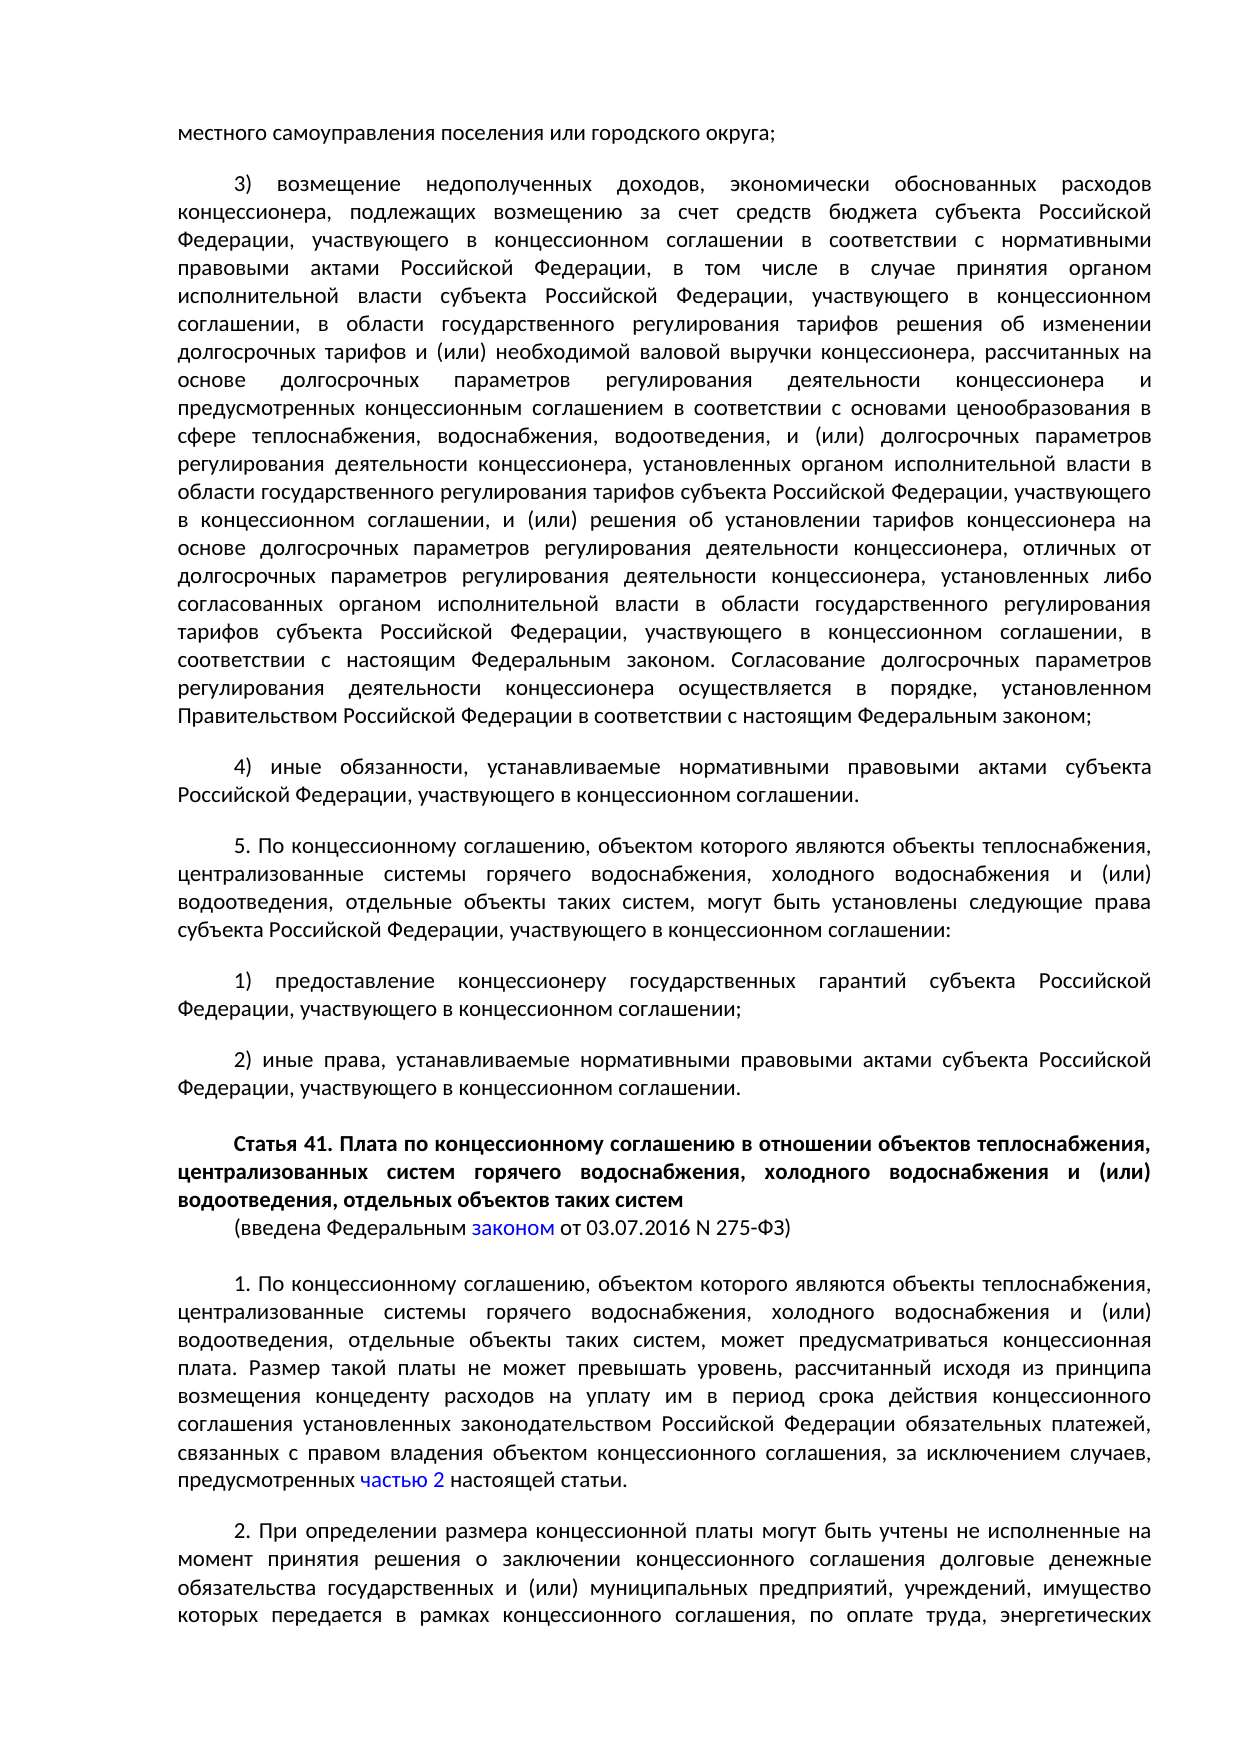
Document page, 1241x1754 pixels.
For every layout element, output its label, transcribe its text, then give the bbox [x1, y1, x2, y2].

text 1) предоставление концессионеру государственных гарантий субъекта Российской Федерации, участвующего в концессионном соглашении; [177, 966, 1152, 1022]
text 3) возмещение недополученных доходов, экономически обоснованных расходов концессионера, подлежащих возмещению за счет средств бюджета субъекта Российской Федерации, участвующего в концессионном соглашении в соответствии с нормативными правовыми актами Российской Федерации, в том числе в случае принятия органом исполнительной власти субъекта Российской Федерации, участвующего в концессионном соглашении, в области государственного регулирования тарифов решения об изменении долгосрочных тарифов и (или) необходимой валовой выручки концессионера, рассчитанных на основе долгосрочных параметров регулирования деятельности концессионера и предусмотренных концессионным соглашением в соответствии с основами ценообразования в сфере теплоснабжения, водоснабжения, водоотведения, и (или) долгосрочных параметров регулирования деятельности концессионера, установленных органом исполнительной власти в области государственного регулирования тарифов субъекта Российской Федерации, участвующего в концессионном соглашении, и (или) решения об установлении тарифов концессионера на основе долгосрочных параметров регулирования деятельности концессионера, отличных от долгосрочных параметров регулирования деятельности концессионера, установленных либо согласованных органом исполнительной власти в области государственного регулирования тарифов субъекта Российской Федерации, участвующего в концессионном соглашении, в соответствии с настоящим Федеральным законом. Согласование долгосрочных параметров регулирования деятельности концессионера осуществляется в порядке, установленном Правительством Российской Федерации в соответствии с настоящим Федеральным законом; [177, 169, 1152, 729]
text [177, 118, 1152, 146]
text 4) иные обязанности, устанавливаемые нормативными правовыми актами субъекта Российской Федерации, участвующего в концессионном соглашении. [177, 752, 1152, 808]
text 5. По концессионному соглашению, объектом которого являются объекты теплоснабжения, централизованные системы горячего водоснабжения, холодного водоснабжения и (или) водоотведения, отдельные объекты таких систем, могут быть установлены следующие права субъекта Российской Федерации, участвующего в концессионном соглашении: [177, 831, 1152, 943]
text 1. По концессионному соглашению, объектом которого являются объекты теплоснабжения, централизованные системы горячего водоснабжения, холодного водоснабжения и (или) водоотведения, отдельные объекты таких систем, может предусматриваться концессионная плата. Размер такой платы не может превышать уровень, рассчитанный исходя из принципа возмещения концеденту расходов на уплату им в период срока действия концессионного соглашения установленных законодательством Российской Федерации обязательных платежей, связанных с правом владения объектом концессионного соглашения, за исключением случаев, предусмотренных частью 2 настоящей статьи. [177, 1269, 1152, 1494]
text 2) иные права, устанавливаемые нормативными правовыми актами субъекта Российской Федерации, участвующего в концессионном соглашении. [177, 1045, 1152, 1101]
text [177, 1517, 1152, 1629]
title Статья 41. Плата по концессионному соглашению в отношении объектов теплоснабжения, централизованных систем горячего водоснабжения, холодного водоснабжения и (или) водоотведения, отдельных объектов таких систем [177, 1129, 1152, 1213]
text (введена Федеральным законом от 03.07.2016 N 275-ФЗ) [177, 1213, 1152, 1241]
